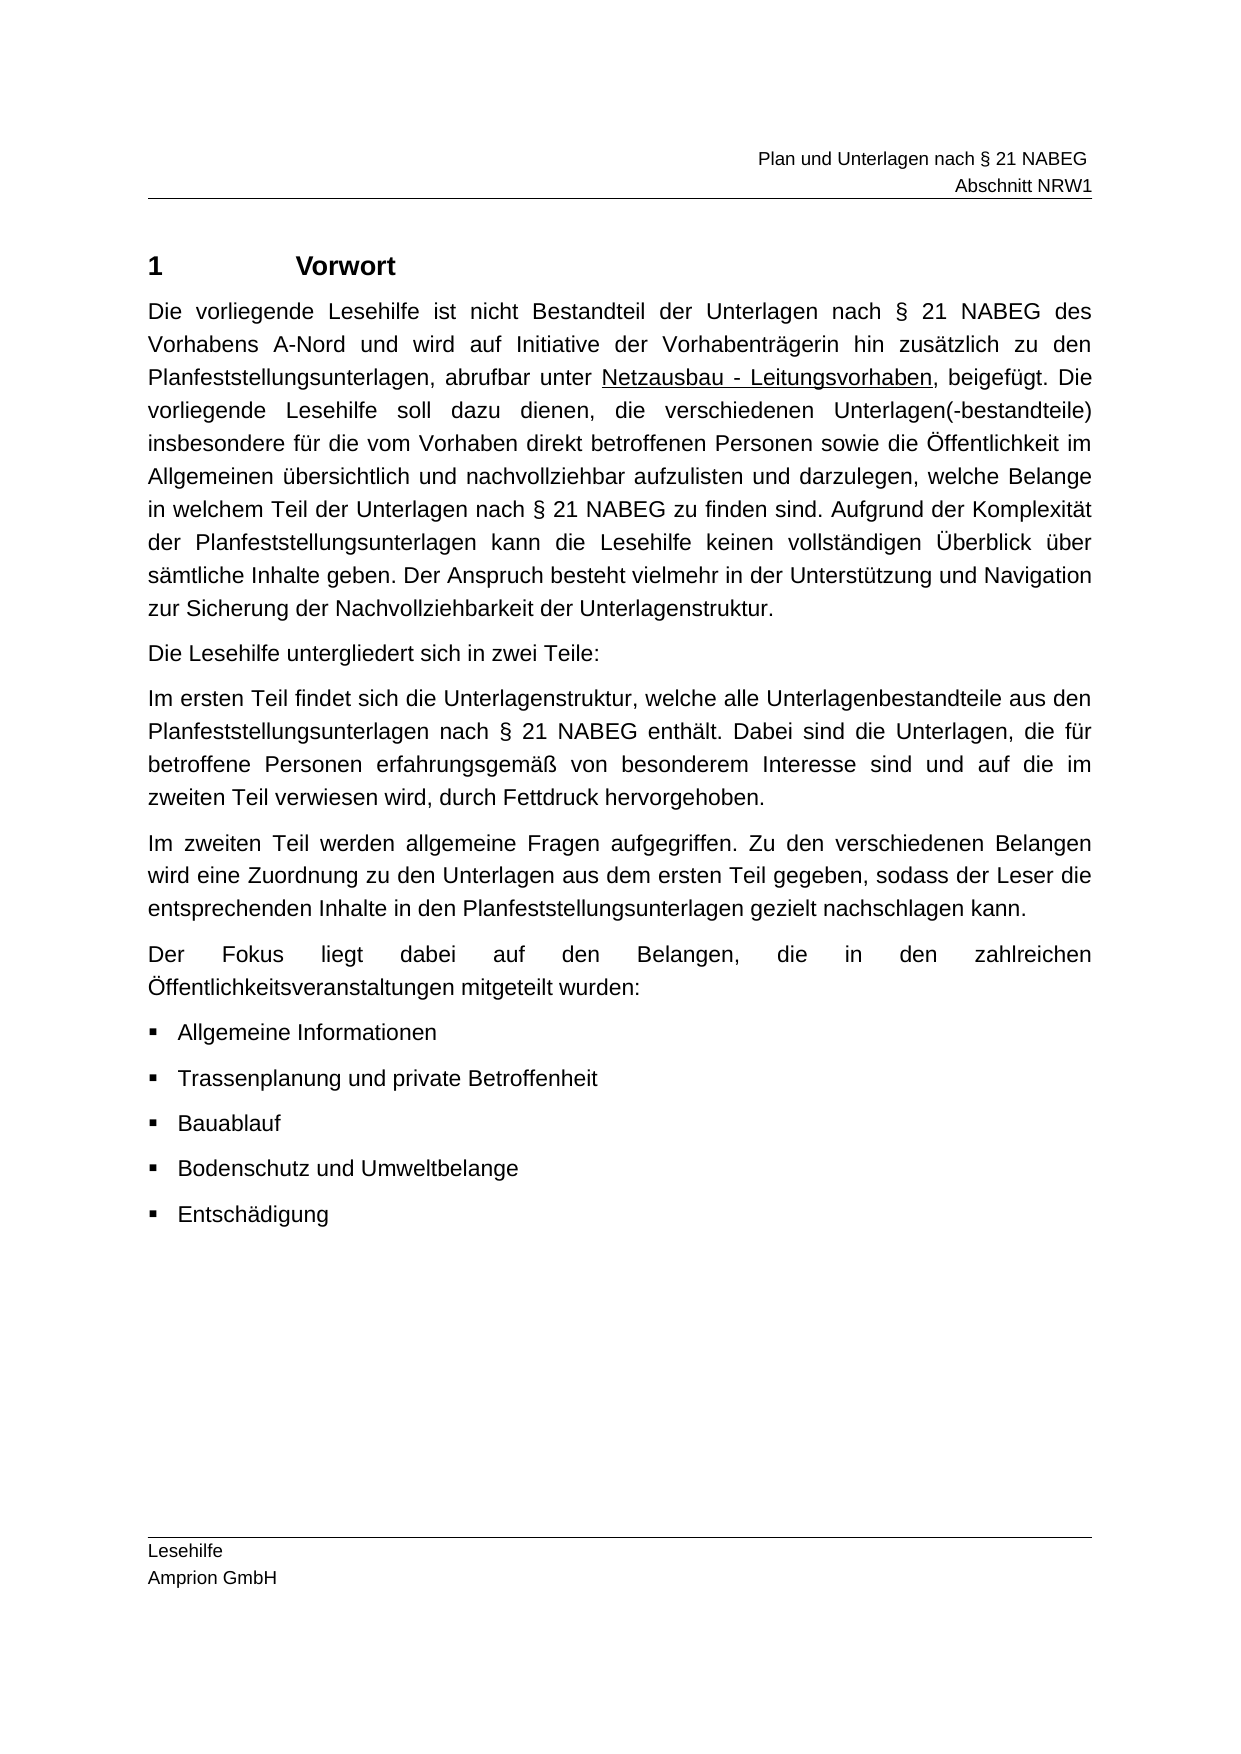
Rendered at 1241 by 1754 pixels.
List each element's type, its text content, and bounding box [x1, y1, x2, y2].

text Im ersten Teil findet sich die Unterlagenstruktur, welche alle Unterlagenbestandteile aus den Planfeststellungsunterlagen nach § 21 NABEG enthält. Dabei sind die Unterlagen, die für betroffene Personen erfahrungsgemäß von besonderem Interesse sind und auf die im zweiten Teil verwiesen wird, durch Fettdruck hervorgehoben. [148, 685, 1092, 811]
text Die Lesehilfe untergliedert sich in zwei Teile: [148, 640, 1092, 666]
list Bodenschutz und Umweltbelange [148, 1155, 1092, 1182]
text Die vorliegende Lesehilfe ist nicht Bestandteil der Unterlagen nach § 21 NABEG des Vorhabens A-Nord und wird auf Initiative der Vorhabenträgerin hin zusätzlich zu den Planfeststellungsunterlagen, abrufbar unter Netzausbau - Leitungsvorhaben, beigefügt. Die vorliegende Lesehilfe soll dazu dienen, die verschiedenen Unterlagen(-bestandteile) insbesondere für die vom Vorhaben direkt betroffenen Personen sowie die Öffentlichkeit im Allgemeinen übersichtlich und nachvollziehbar aufzulisten und darzulegen, welche Belange in welchem Teil der Unterlagen nach § 21 NABEG zu finden sind. Aufgrund der Komplexität der Planfeststellungsunterlagen kann die Lesehilfe keinen vollständigen Überblick über sämtliche Inhalte geben. Der Anspruch besteht vielmehr in der Unterstützung und Navigation zur Sicherung der Nachvollziehbarkeit der Unterlagenstruktur. [148, 298, 1092, 621]
list Bauablauf [148, 1110, 1092, 1136]
list Allgemeine Informationen [148, 1019, 1092, 1046]
text Der Fokus liegt dabei auf den Belangen, die in den zahlreichen Öffentlichkeitsveranstaltungen mitgeteilt wurden: [148, 941, 1092, 1000]
list Entschädigung [148, 1201, 1092, 1227]
subtitle Vorwort [148, 250, 1092, 281]
list Trassenplanung und private Betroffenheit [148, 1064, 1092, 1091]
text Im zweiten Teil werden allgemeine Fragen aufgegriffen. Zu den verschiedenen Belangen wird eine Zuordnung zu den Unterlagen aus dem ersten Teil gegeben, sodass der Leser die entsprechenden Inhalte in den Planfeststellungsunterlagen gezielt nachschlagen kann. [148, 829, 1092, 922]
